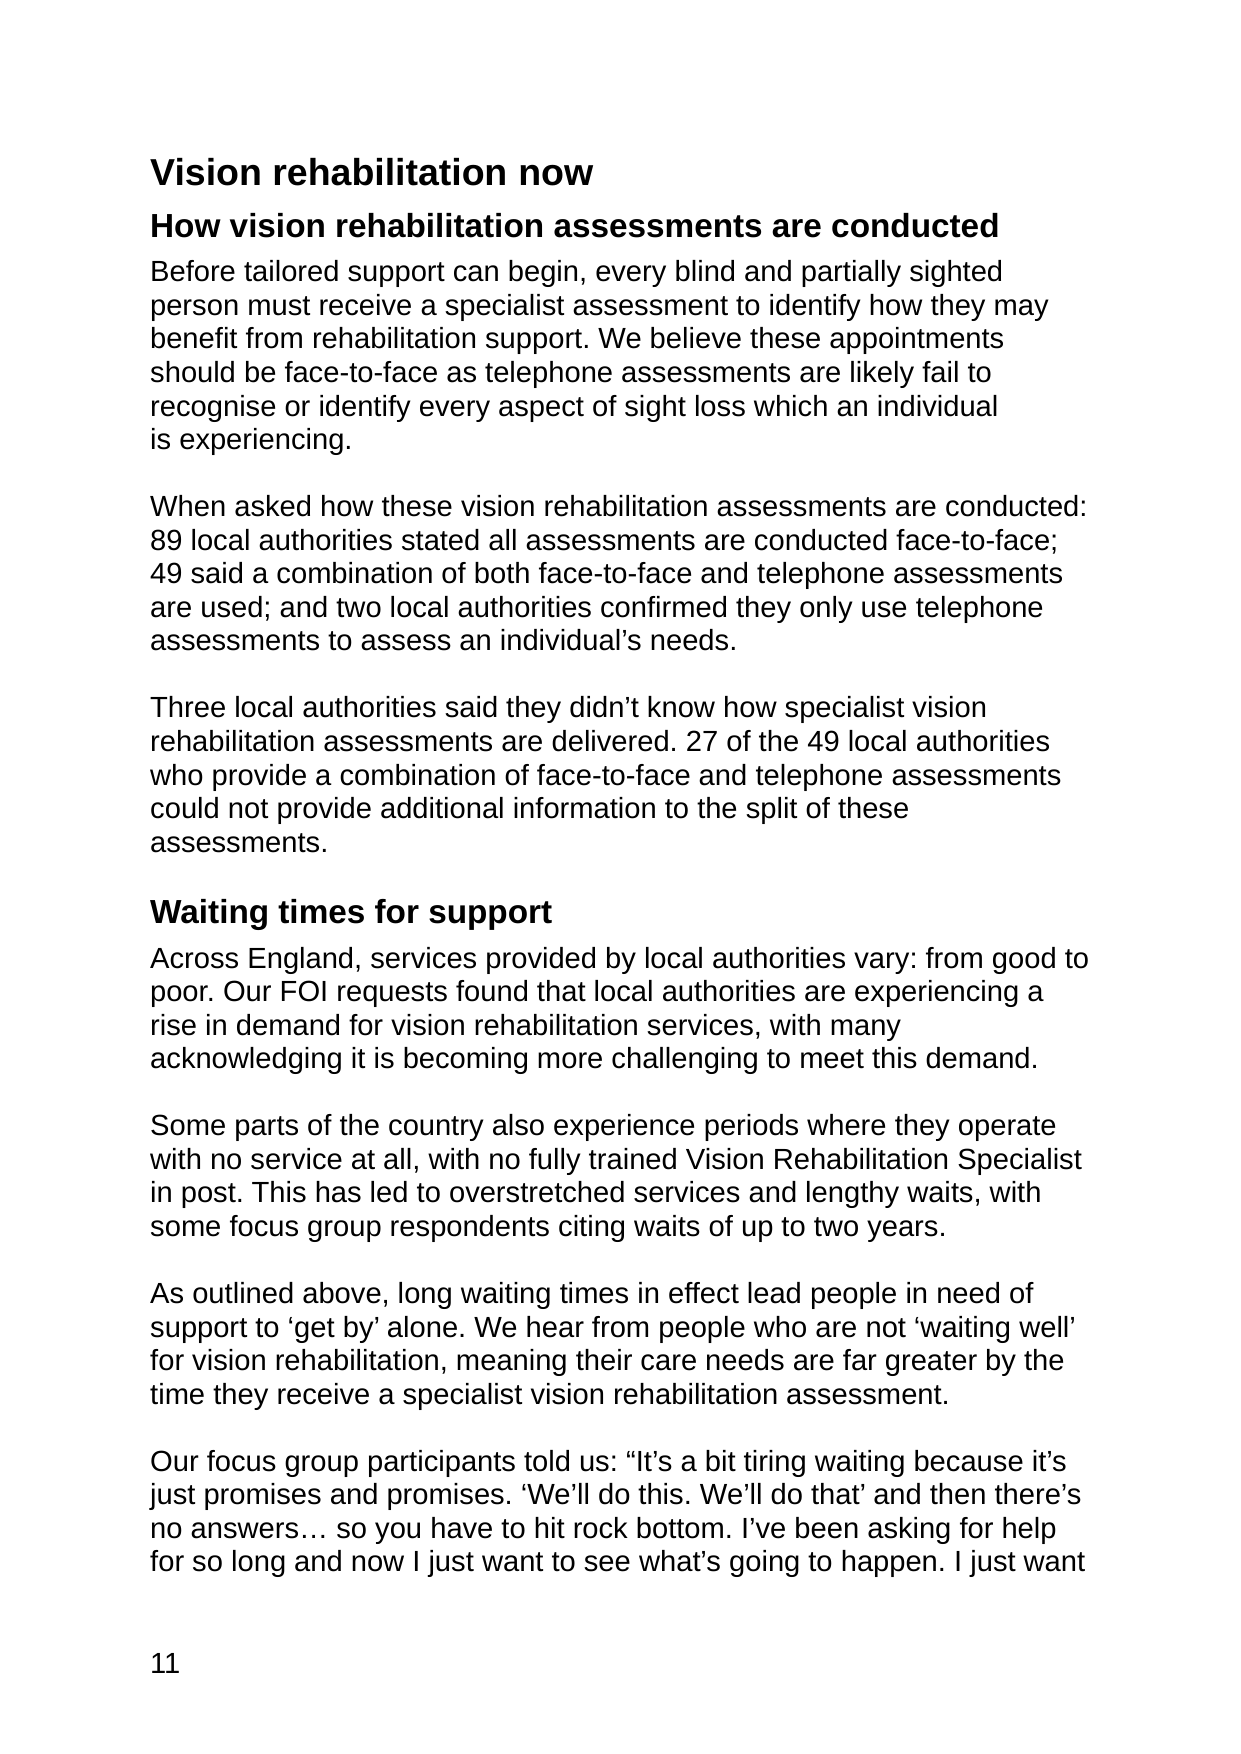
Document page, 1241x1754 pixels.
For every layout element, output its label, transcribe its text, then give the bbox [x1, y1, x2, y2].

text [150, 1444, 1090, 1578]
text As outlined above, long waiting times in effect lead people in need of support to ‘get by’ alone. We hear from people who are not ‘waiting well’ for vision rehabilitation, meaning their care needs are far greater by the time they receive a specialist vision rehabilitation assessment. [150, 1276, 1090, 1410]
text Before tailored support can begin, every blind and partially sighted person must receive a specialist assessment to identify how they may benefit from rehabilitation support. We believe these appointments should be face-to-face as telephone assessments are likely fail to recognise or identify every aspect of sight loss which an individual is experiencing. [150, 254, 1090, 456]
text Three local authorities said they didn’t know how specialist vision rehabilitation assessments are delivered. 27 of the 49 local authorities who provide a combination of face-to-face and telephone assessments could not provide additional information to the split of these assessments. [150, 691, 1090, 858]
subtitle Vision rehabilitation now [150, 150, 1090, 193]
text Across England, services provided by local authorities vary: from good to poor. Our FOI requests found that local authorities are experiencing a rise in demand for vision rehabilitation services, with many acknowledging it is becoming more challenging to meet this demand. [150, 941, 1090, 1075]
text Some parts of the country also experience periods where they operate with no service at all, with no fully trained Vision Rehabilitation Specialist in post. This has led to overstretched services and lengthy waits, with some focus group respondents citing waits of up to two years. [150, 1108, 1090, 1242]
text When asked how these vision rehabilitation assessments are conducted: 89 local authorities stated all assessments are conducted face-to-face; 49 said a combination of both face-to-face and telephone assessments are used; and two local authorities confirmed they only use telephone assessments to assess an individual’s needs. [150, 489, 1090, 657]
subtitle How vision rehabilitation assessments are conducted [150, 206, 1090, 244]
subtitle Waiting times for support [150, 892, 1090, 930]
